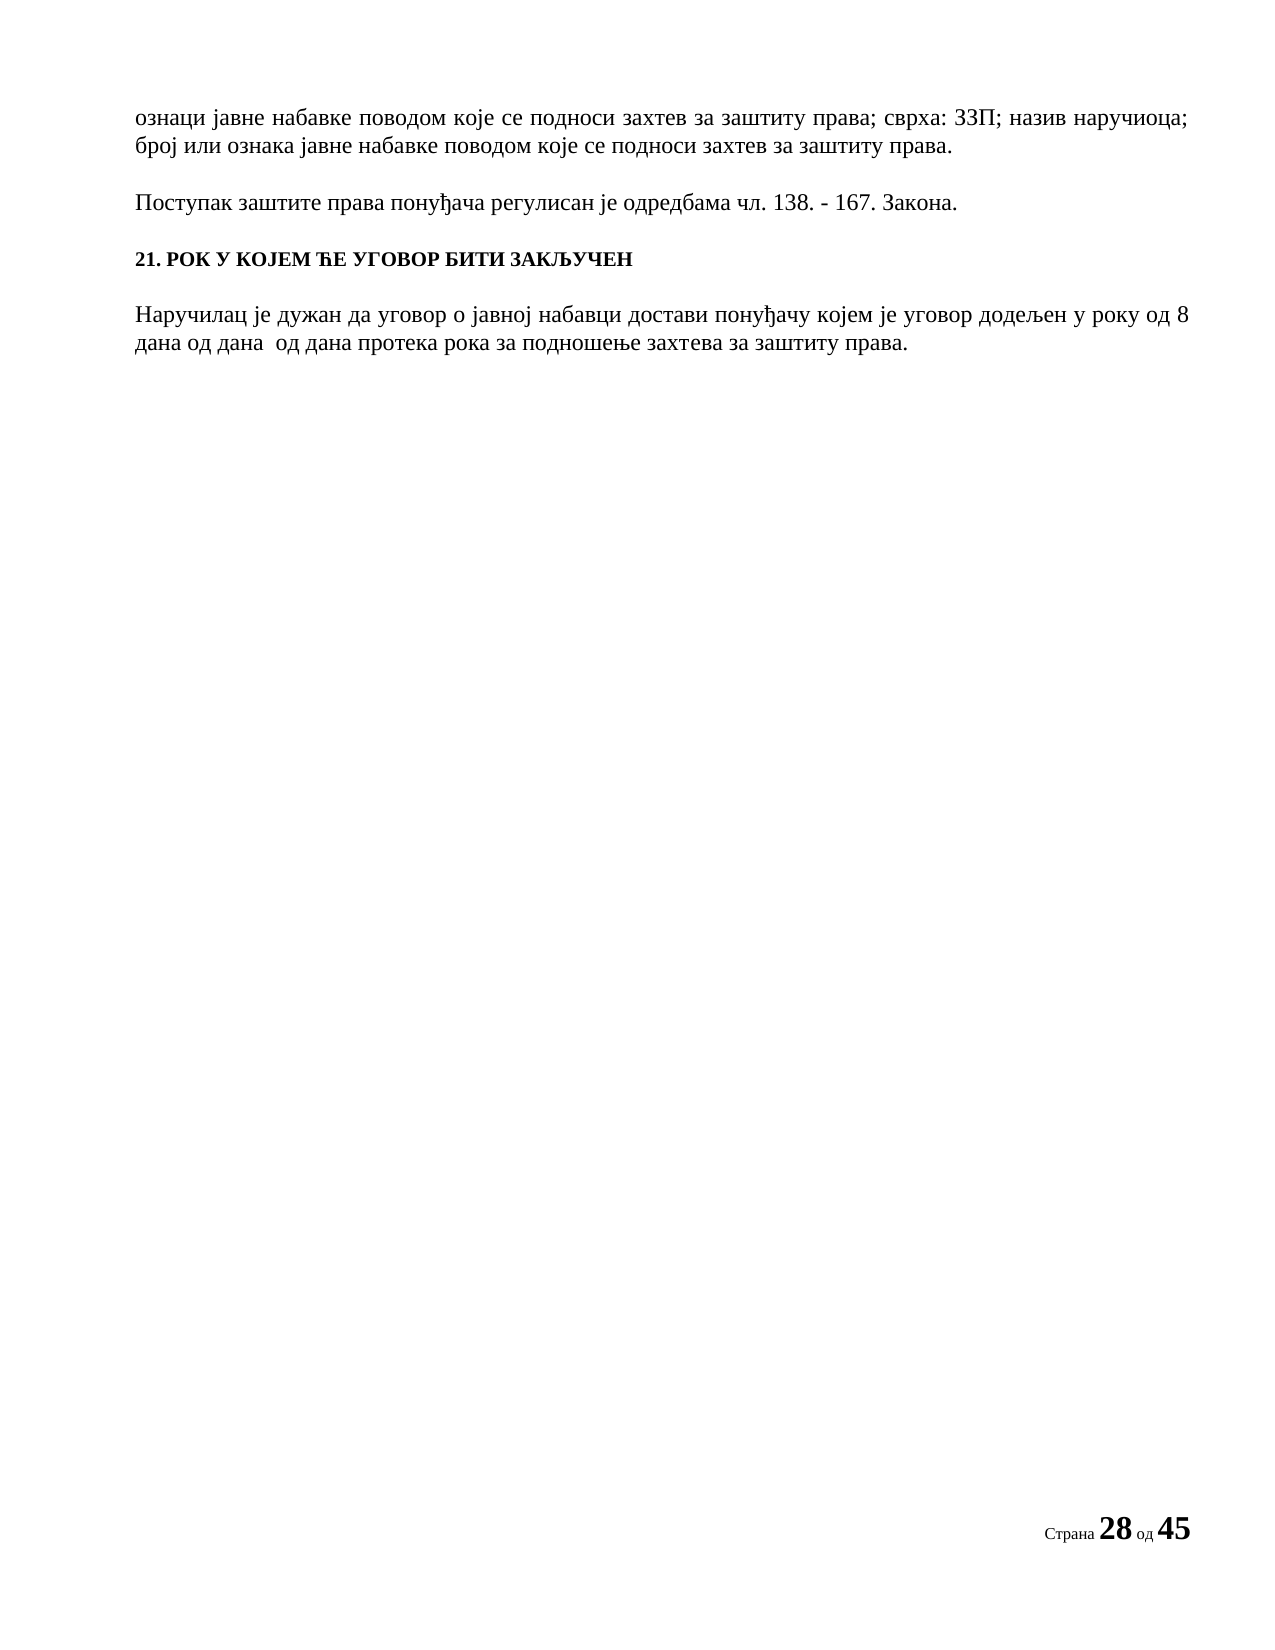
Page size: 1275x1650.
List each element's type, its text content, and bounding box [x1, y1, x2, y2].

text 21. РОК У КОЈЕМ ЋЕ УГОВОР БИТИ ЗАКЉУЧЕН [135, 243, 1191, 271]
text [135, 103, 1191, 159]
text Поступак заштите права понуђача регулисан је одредбама чл. 138. - 167. Закона. [135, 187, 1191, 215]
text Наручилац је дужан да уговор о јавној набавци достави понуђачу којем је уговор додељен у року од 8 дана од дана од дана протека рока за подношење захтева за заштиту права. [135, 299, 1191, 356]
